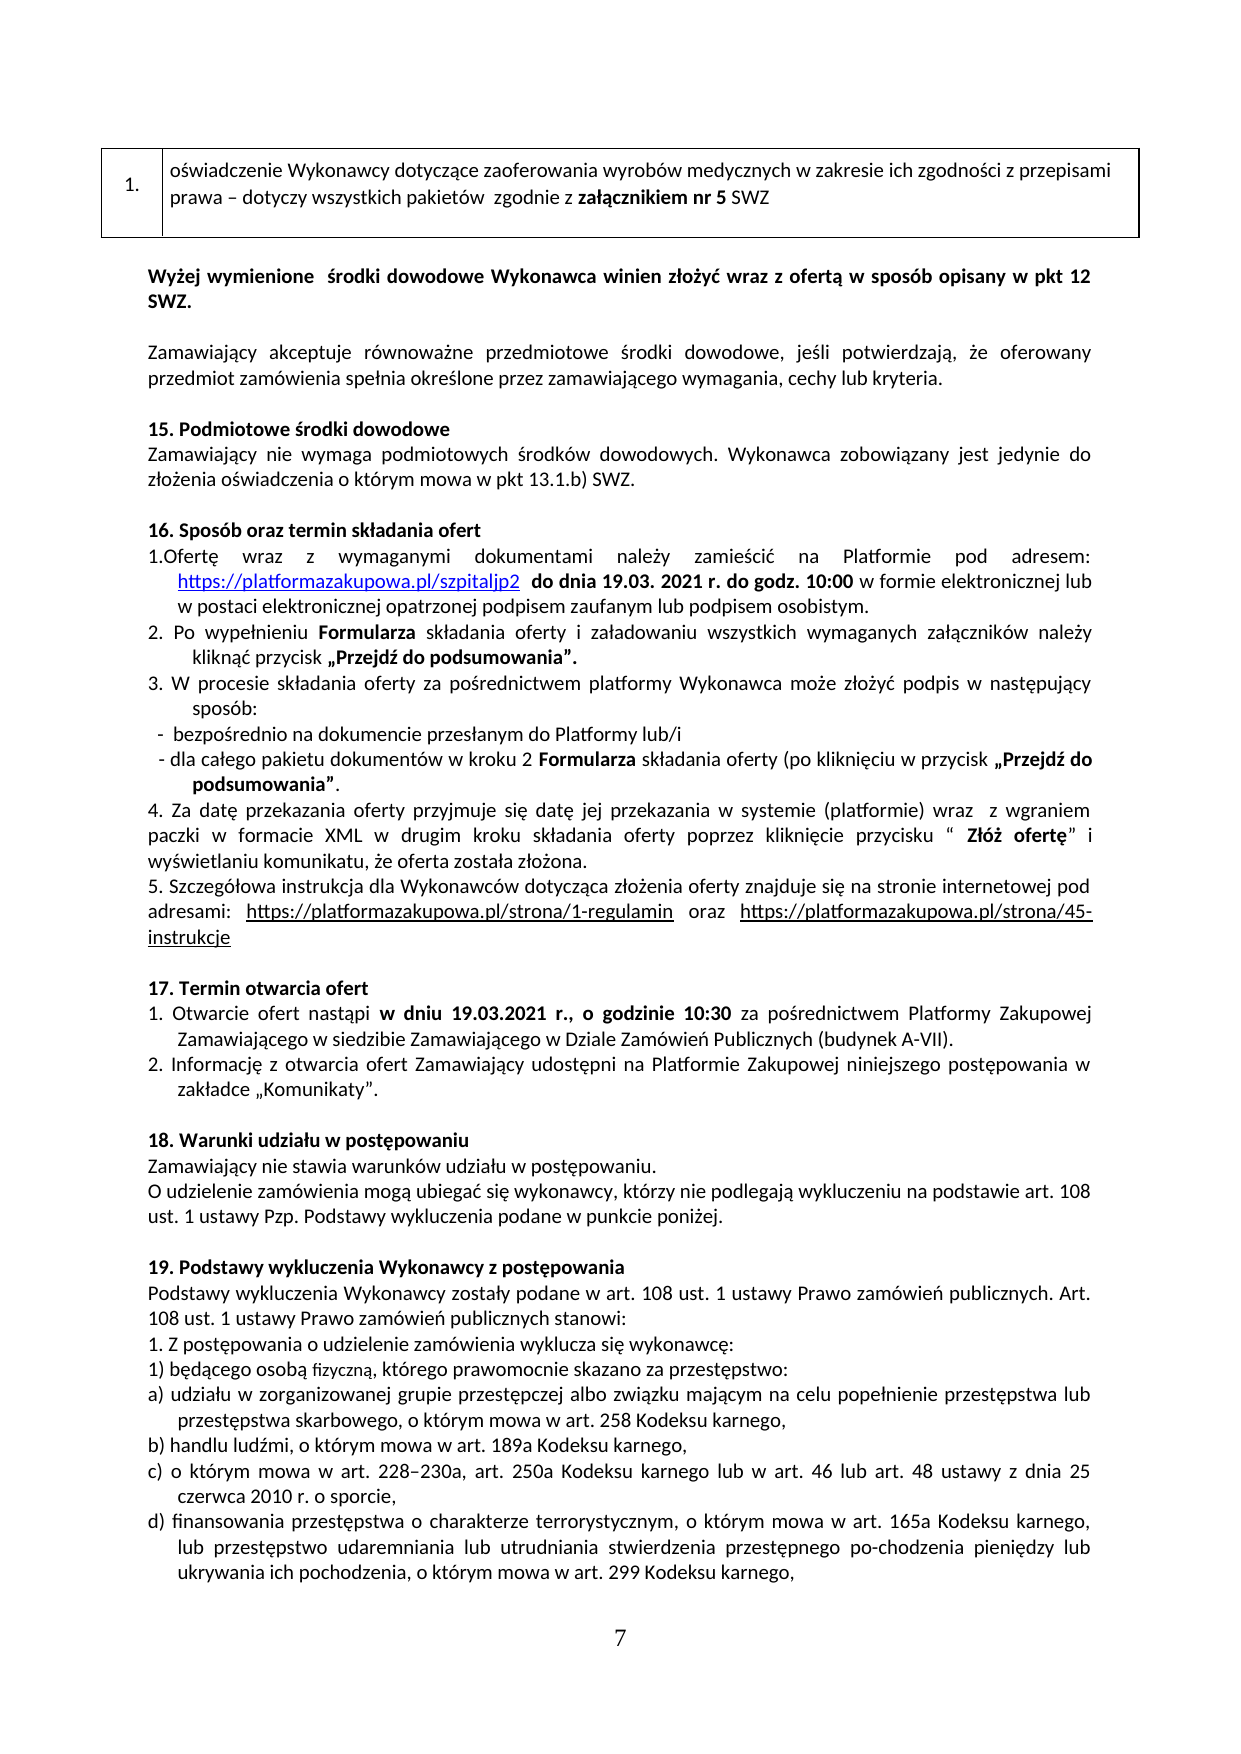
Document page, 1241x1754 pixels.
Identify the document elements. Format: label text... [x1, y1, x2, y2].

text b) handlu ludźmi, o którym mowa w art. 189a Kodeksu karnego, [148, 1432, 1092, 1458]
text Zamawiający nie stawia warunków udziału w postępowaniu. [148, 1153, 1092, 1178]
text d) finansowania przestępstwa o charakterze terrorystycznym, o którym mowa w art. 165a Kodeksu karnego, lub przestępstwo udaremniania lub utrudniania stwierdzenia przestępnego po-chodzenia pieniędzy lub ukrywania ich pochodzenia, o którym mowa w art. 299 Kodeksu karnego, [148, 1509, 1092, 1585]
text 19. Podstawy wykluczenia Wykonawcy z postępowania [148, 1254, 1092, 1280]
text 1.Ofertę wraz z wymaganymi dokumentami należy zamieścić na Platformie pod adresem: https://platformazakupowa.pl/szpitaljp2 do dnia 19.03. 2021 r. do godz. 10:00 w formie elektronicznej lub w postaci elektronicznej opatrzonej podpisem zaufanym lub podpisem osobistym. [148, 543, 1092, 619]
text 18. Warunki udziału w postępowaniu [148, 1127, 1092, 1153]
text 4. Za datę przekazania oferty przyjmuje się datę jej przekazania w systemie (platformie) wraz z wgraniem paczki w formacie XML w drugim kroku składania oferty poprzez kliknięcie przycisku “ Złóż ofertę” i wyświetlaniu komunikatu, że oferta została złożona. [148, 797, 1092, 873]
text - bezpośrednio na dokumencie przesłanym do Platformy lub/i [148, 721, 1092, 746]
text 5. Szczegółowa instrukcja dla Wykonawców dotycząca złożenia oferty znajduje się na stronie internetowej pod adresami: https://platformazakupowa.pl/strona/1-regulamin oraz https://platformazakupowa.pl/strona/45-instrukcje [148, 873, 1092, 949]
text O udzielenie zamówienia mogą ubiegać się wykonawcy, którzy nie podlegają wykluczeniu na podstawie art. 108 ust. 1 ustawy Pzp. Podstawy wykluczenia podane w punkcie poniżej. [148, 1178, 1092, 1229]
table_cell 1. [102, 149, 162, 236]
text c) o którym mowa w art. 228–230a, art. 250a Kodeksu karnego lub w art. 46 lub art. 48 ustawy z dnia 25 czerwca 2010 r. o sporcie, [148, 1458, 1092, 1509]
table_cell oświadczenie Wykonawcy dotyczące zaoferowania wyrobów medycznych w zakresie ich zgodności z przepisami prawa – dotyczy wszystkich pakietów zgodnie z załącznikiem nr 5 SWZ [163, 149, 1138, 236]
text 1) będącego osobą fizyczną, którego prawomocnie skazano za przestępstwo: [148, 1356, 1092, 1382]
text 16. Sposób oraz termin składania ofert [148, 517, 1092, 543]
text 2. Po wypełnieniu Formularza składania oferty i załadowaniu wszystkich wymaganych załączników należy kliknąć przycisk „Przejdź do podsumowania”. [148, 619, 1092, 670]
text - dla całego pakietu dokumentów w kroku 2 Formularza składania oferty (po kliknięciu w przycisk „Przejdź do podsumowania”. [148, 746, 1092, 797]
text 17. Termin otwarcia ofert [148, 975, 1092, 1000]
text 2. Informację z otwarcia ofert Zamawiający udostępni na Platformie Zakupowej niniejszego postępowania w zakładce „Komunikaty”. [148, 1051, 1092, 1102]
text Wyżej wymienione środki dowodowe Wykonawca winien złożyć wraz z ofertą w sposób opisany w pkt 12 SWZ. [148, 263, 1092, 314]
text Zamawiający nie wymaga podmiotowych środków dowodowych. Wykonawca zobowiązany jest jedynie do złożenia oświadczenia o którym mowa w pkt 13.1.b) SWZ. [148, 441, 1092, 492]
text 1. Z postępowania o udzielenie zamówienia wyklucza się wykonawcę: [148, 1331, 1092, 1356]
text 3. W procesie składania oferty za pośrednictwem platformy Wykonawca może złożyć podpis w następujący sposób: [148, 670, 1092, 721]
text 15. Podmiotowe środki dowodowe [148, 416, 1092, 441]
text Zamawiający akceptuje równoważne przedmiotowe środki dowodowe, jeśli potwierdzają, że oferowany przedmiot zamówienia spełnia określone przez zamawiającego wymagania, cechy lub kryteria. [148, 339, 1092, 390]
text Podstawy wykluczenia Wykonawcy zostały podane w art. 108 ust. 1 ustawy Prawo zamówień publicznych. Art. 108 ust. 1 ustawy Prawo zamówień publicznych stanowi: [148, 1280, 1092, 1331]
text 1. Otwarcie ofert nastąpi w dniu 19.03.2021 r., o godzinie 10:30 za pośrednictwem Platformy Zakupowej Zamawiającego w siedzibie Zamawiającego w Dziale Zamówień Publicznych (budynek A-VII). [148, 1000, 1092, 1051]
text a) udziału w zorganizowanej grupie przestępczej albo związku mającym na celu popełnienie przestępstwa lub przestępstwa skarbowego, o którym mowa w art. 258 Kodeksu karnego, [148, 1382, 1092, 1432]
